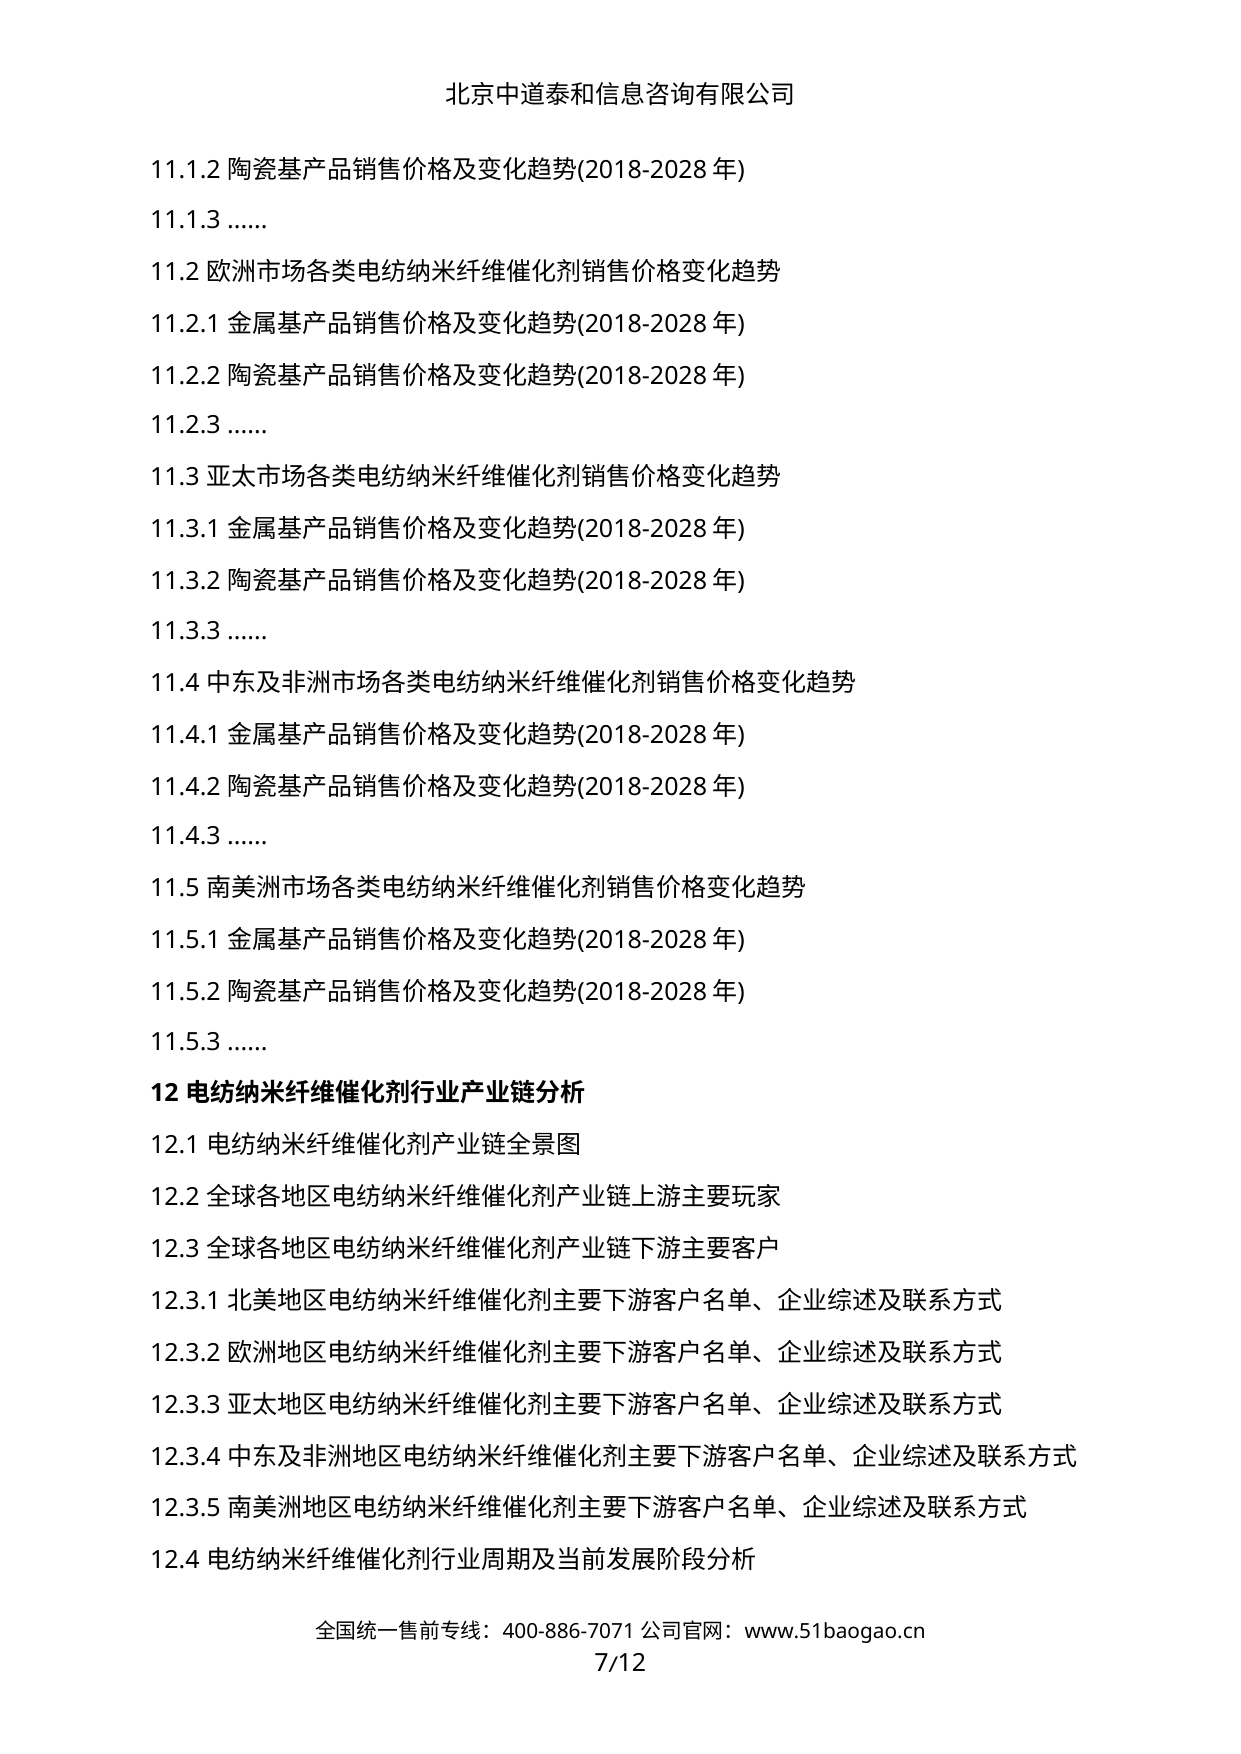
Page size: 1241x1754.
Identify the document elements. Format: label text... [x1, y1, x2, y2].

text 12.3.2 欧洲地区电纺纳米纤维催化剂主要下游客户名单、企业综述及联系方式 [150, 1332, 1090, 1368]
text 12.3.5 南美洲地区电纺纳米纤维催化剂主要下游客户名单、企业综述及联系方式 [150, 1488, 1090, 1524]
text 11.4.1 金属基产品销售价格及变化趋势(2018-2028年) [150, 714, 1090, 750]
text 11.3.1 金属基产品销售价格及变化趋势(2018-2028年) [150, 509, 1090, 545]
text 11.2.2 陶瓷基产品销售价格及变化趋势(2018-2028年) [150, 355, 1090, 392]
text 11.2.1 金属基产品销售价格及变化趋势(2018-2028年) [150, 303, 1090, 340]
text 11.1.2 陶瓷基产品销售价格及变化趋势(2018-2028年) [150, 150, 1090, 186]
text 12.3.1 北美地区电纺纳米纤维催化剂主要下游客户名单、企业综述及联系方式 [150, 1280, 1090, 1317]
text 12.2 全球各地区电纺纳米纤维催化剂产业链上游主要玩家 [150, 1177, 1090, 1213]
text 11.5.3 ...... [150, 1023, 1090, 1057]
text 11.3 亚太市场各类电纺纳米纤维催化剂销售价格变化趋势 [150, 457, 1090, 493]
text 11.4.3 ...... [150, 818, 1090, 852]
text 12.4 电纺纳米纤维催化剂行业周期及当前发展阶段分析 [150, 1540, 1090, 1576]
text 12 电纺纳米纤维催化剂行业产业链分析 [150, 1073, 1090, 1109]
text 11.5.2 陶瓷基产品销售价格及变化趋势(2018-2028年) [150, 971, 1090, 1007]
text 12.3.3 亚太地区电纺纳米纤维催化剂主要下游客户名单、企业综述及联系方式 [150, 1384, 1090, 1420]
text 11.3.3 ...... [150, 612, 1090, 647]
text 12.1 电纺纳米纤维催化剂产业链全景图 [150, 1125, 1090, 1161]
text 11.4.2 陶瓷基产品销售价格及变化趋势(2018-2028年) [150, 766, 1090, 802]
text 11.3.2 陶瓷基产品销售价格及变化趋势(2018-2028年) [150, 561, 1090, 597]
text 11.4 中东及非洲市场各类电纺纳米纤维催化剂销售价格变化趋势 [150, 662, 1090, 698]
text 11.1.3 ...... [150, 202, 1090, 236]
text 11.5 南美洲市场各类电纺纳米纤维催化剂销售价格变化趋势 [150, 867, 1090, 904]
text 12.3 全球各地区电纺纳米纤维催化剂产业链下游主要客户 [150, 1228, 1090, 1265]
text 11.5.1 金属基产品销售价格及变化趋势(2018-2028年) [150, 919, 1090, 956]
text 12.3.4 中东及非洲地区电纺纳米纤维催化剂主要下游客户名单、企业综述及联系方式 [150, 1436, 1090, 1472]
text 11.2.3 ...... [150, 407, 1090, 441]
text 11.2 欧洲市场各类电纺纳米纤维催化剂销售价格变化趋势 [150, 252, 1090, 288]
